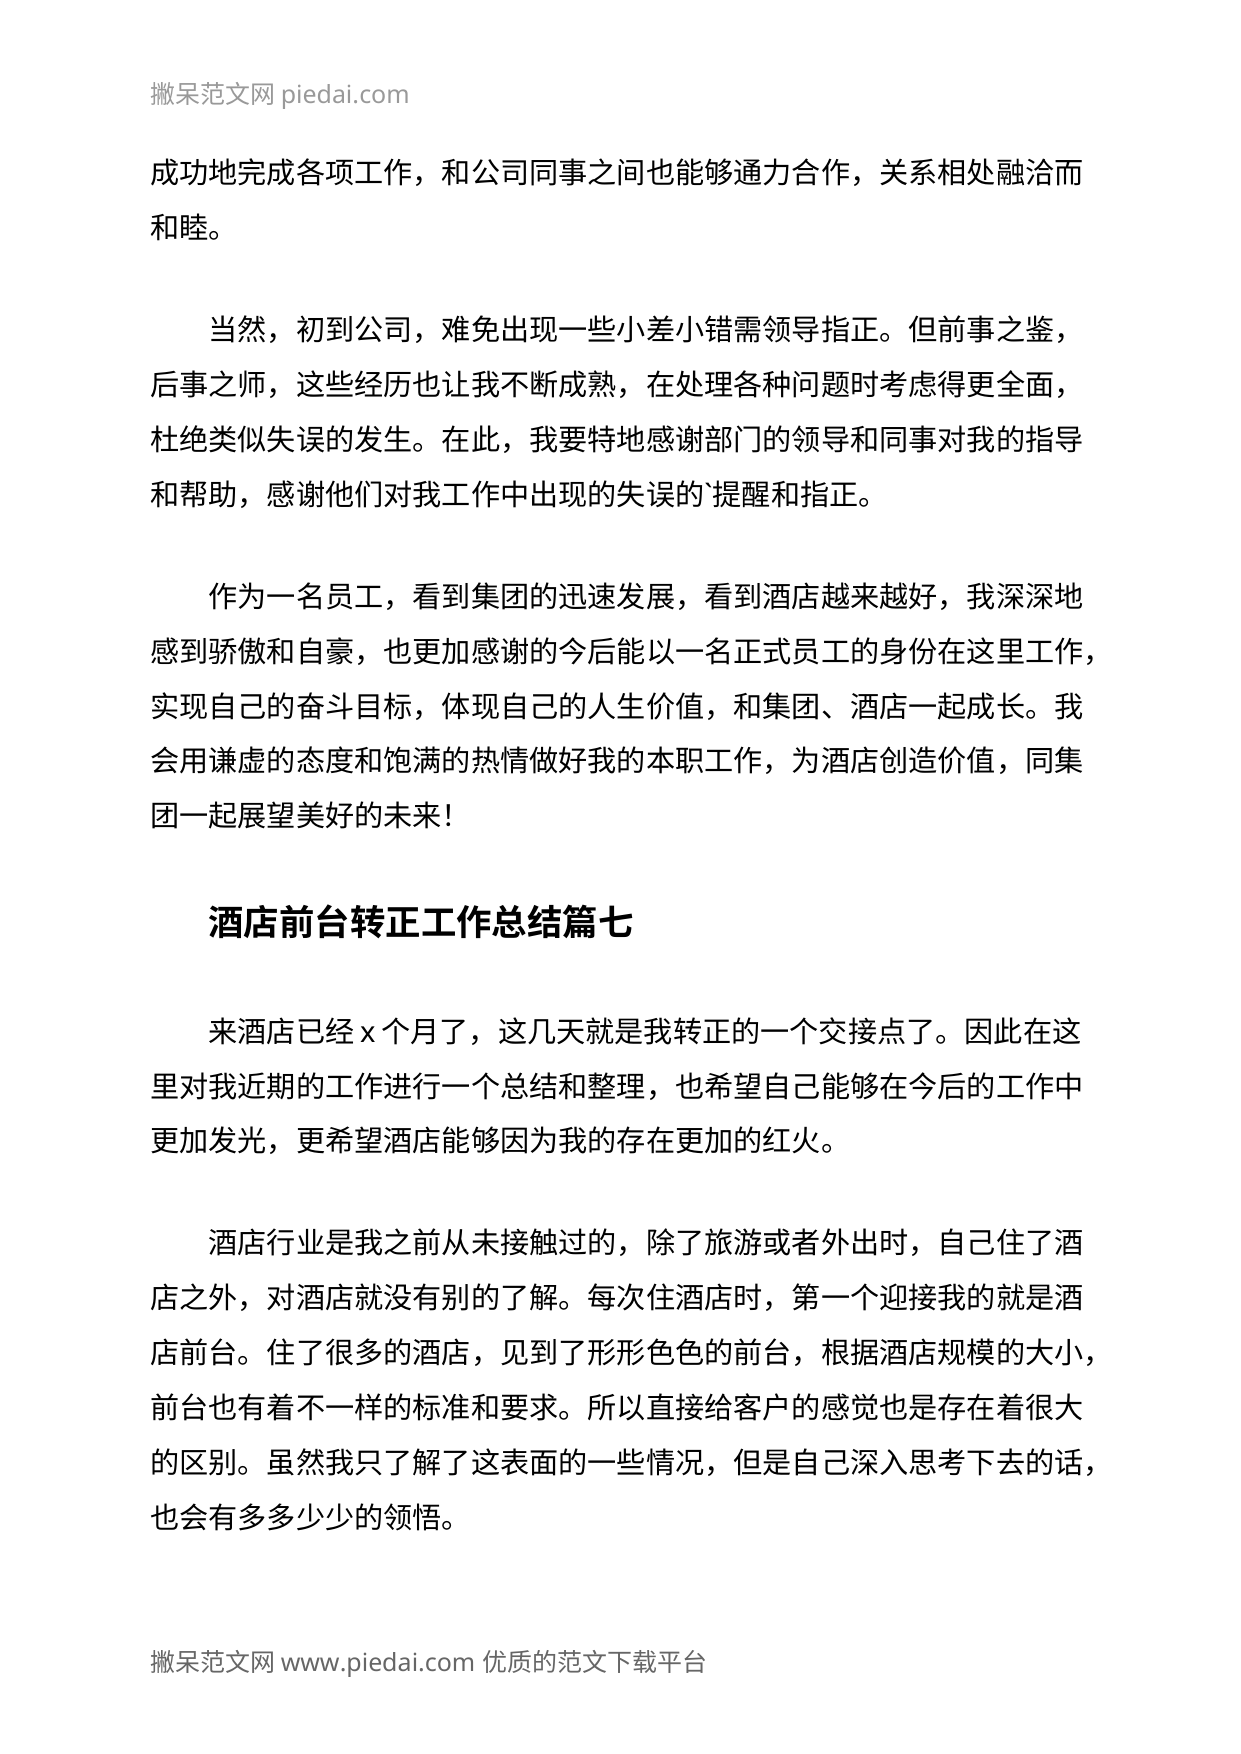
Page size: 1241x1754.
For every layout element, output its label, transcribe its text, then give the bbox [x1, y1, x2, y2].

text 酒店前台转正工作总结篇七 [150, 895, 1090, 946]
text 来酒店已经x个月了，这几天就是我转正的一个交接点了。因此在这里对我近期的工作进行一个总结和整理，也希望自己能够在今后的工作中更加发光，更希望酒店能够因为我的存在更加的红火。 [150, 1008, 1090, 1160]
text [150, 150, 1090, 247]
text 酒店行业是我之前从未接触过的，除了旅游或者外出时，自己住了酒店之外，对酒店就没有别的了解。每次住酒店时，第一个迎接我的就是酒店前台。住了很多的酒店，见到了形形色色的前台，根据酒店规模的大小，前台也有着不一样的标准和要求。所以直接给客户的感觉也是存在着很大的区别。虽然我只了解了这表面的一些情况，但是自己深入思考下去的话，也会有多多少少的领悟。 [150, 1220, 1090, 1537]
text 作为一名员工，看到集团的迅速发展，看到酒店越来越好，我深深地感到骄傲和自豪，也更加感谢的今后能以一名正式员工的身份在这里工作，实现自己的奋斗目标，体现自己的人生价值，和集团、酒店一起成长。我会用谦虚的态度和饱满的热情做好我的本职工作，为酒店创造价值，同集团一起展望美好的未来！ [150, 573, 1090, 835]
text 当然，初到公司，难免出现一些小差小错需领导指正。但前事之鉴，后事之师，这些经历也让我不断成熟，在处理各种问题时考虑得更全面，杜绝类似失误的发生。在此，我要特地感谢部门的领导和同事对我的指导和帮助，感谢他们对我工作中出现的失误的`提醒和指正。 [150, 307, 1090, 514]
